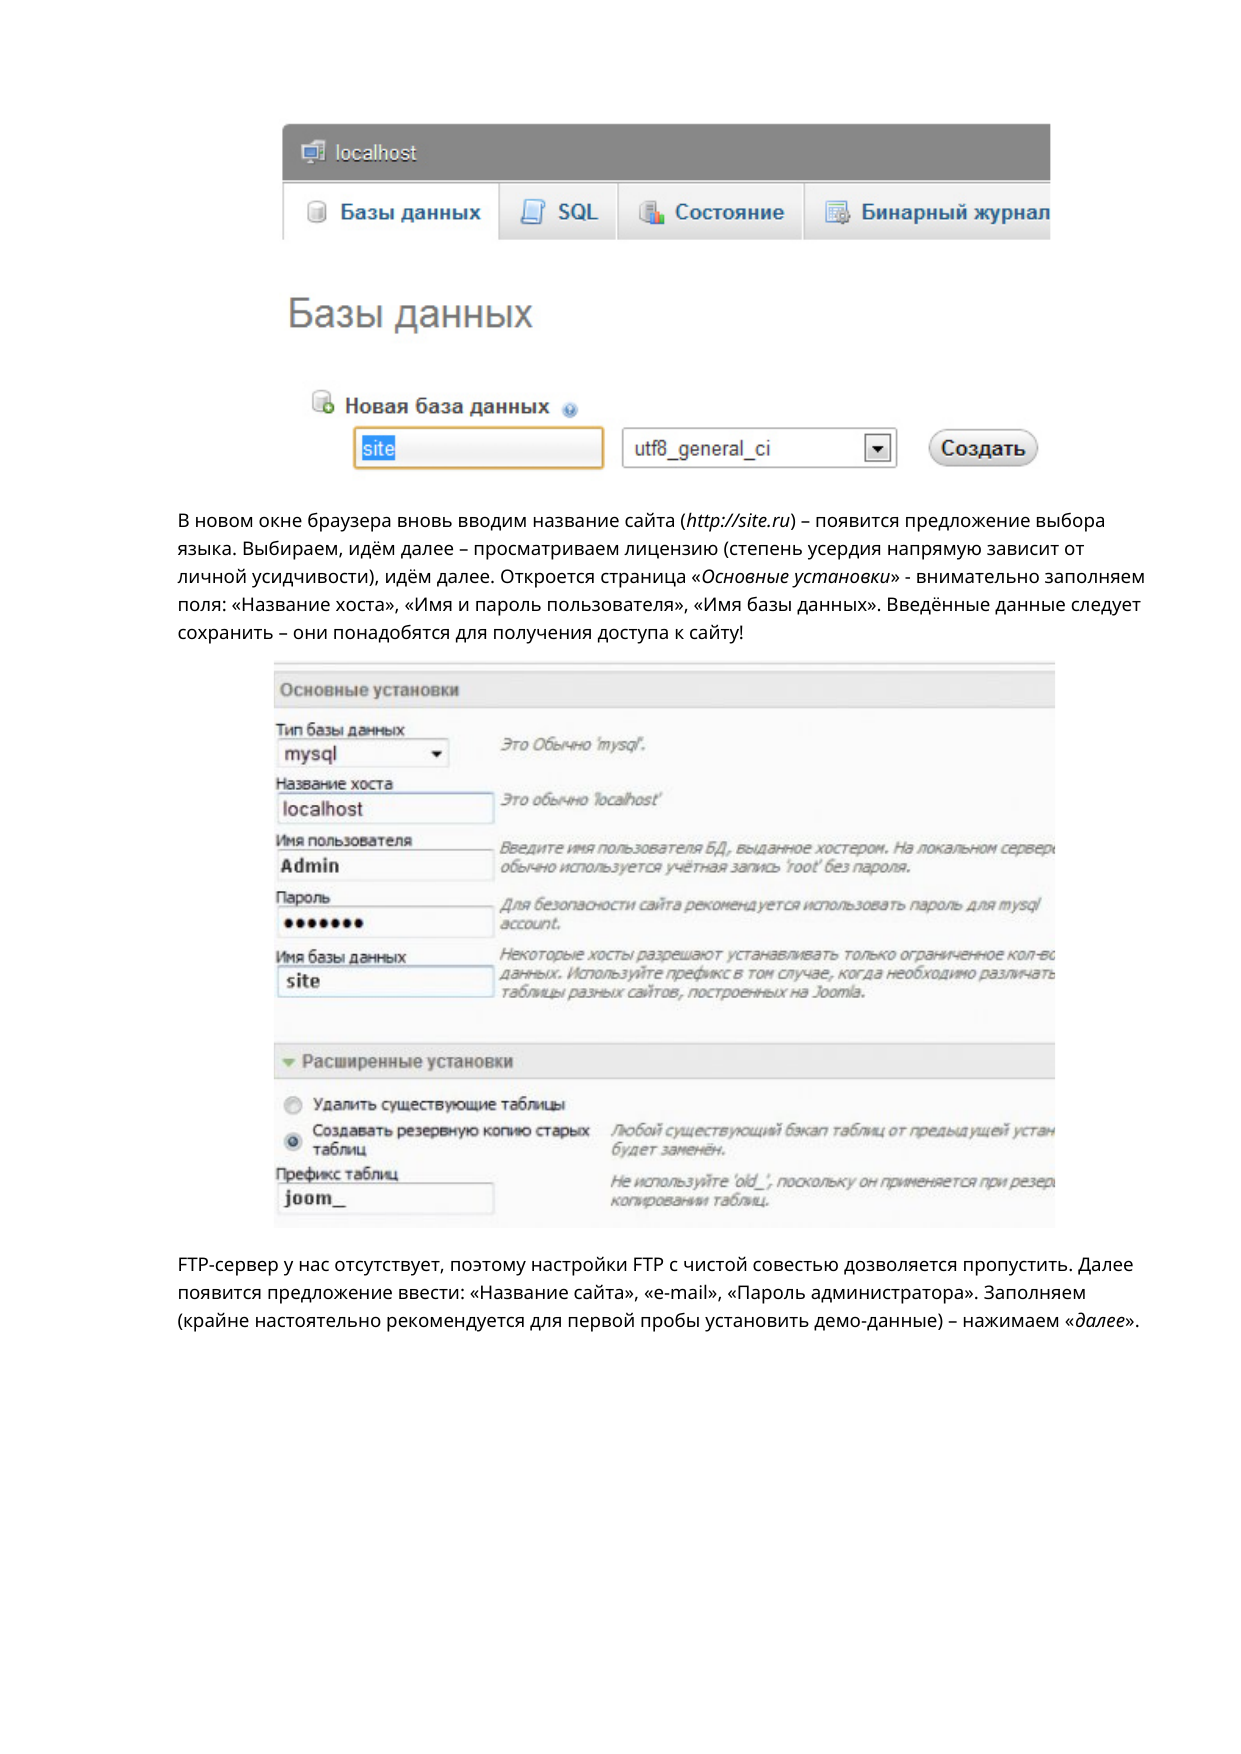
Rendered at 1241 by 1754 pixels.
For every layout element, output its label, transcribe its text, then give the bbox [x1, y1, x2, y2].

text В новом окне браузера вновь вводим название сайта (http://site.ru) – появится предложение выбора языка. Выбираем, идём далее – просматриваем лицензию (степень усердия напрямую зависит от личной усидчивости), идём далее. Откроется страница «Основные установки» - внимательно заполняем поля: «Название хоста», «Имя и пароль пользователя», «Имя базы данных». Введённые данные следует сохранить – они понадобятся для получения доступа к сайту! [177, 504, 1152, 645]
text FTP-сервер у нас отсутствует, поэтому настройки FTP с чистой совестью дозволяется пропустить. Далее появится предложение ввести: «Название сайта», «e-mail», «Пароль администратора». Заполняем (крайне настоятельно рекомендуется для первой пробы установить демо-данные) – нажимаем «далее». [177, 1249, 1152, 1333]
picture [278, 118, 1051, 484]
picture [273, 660, 1055, 1228]
